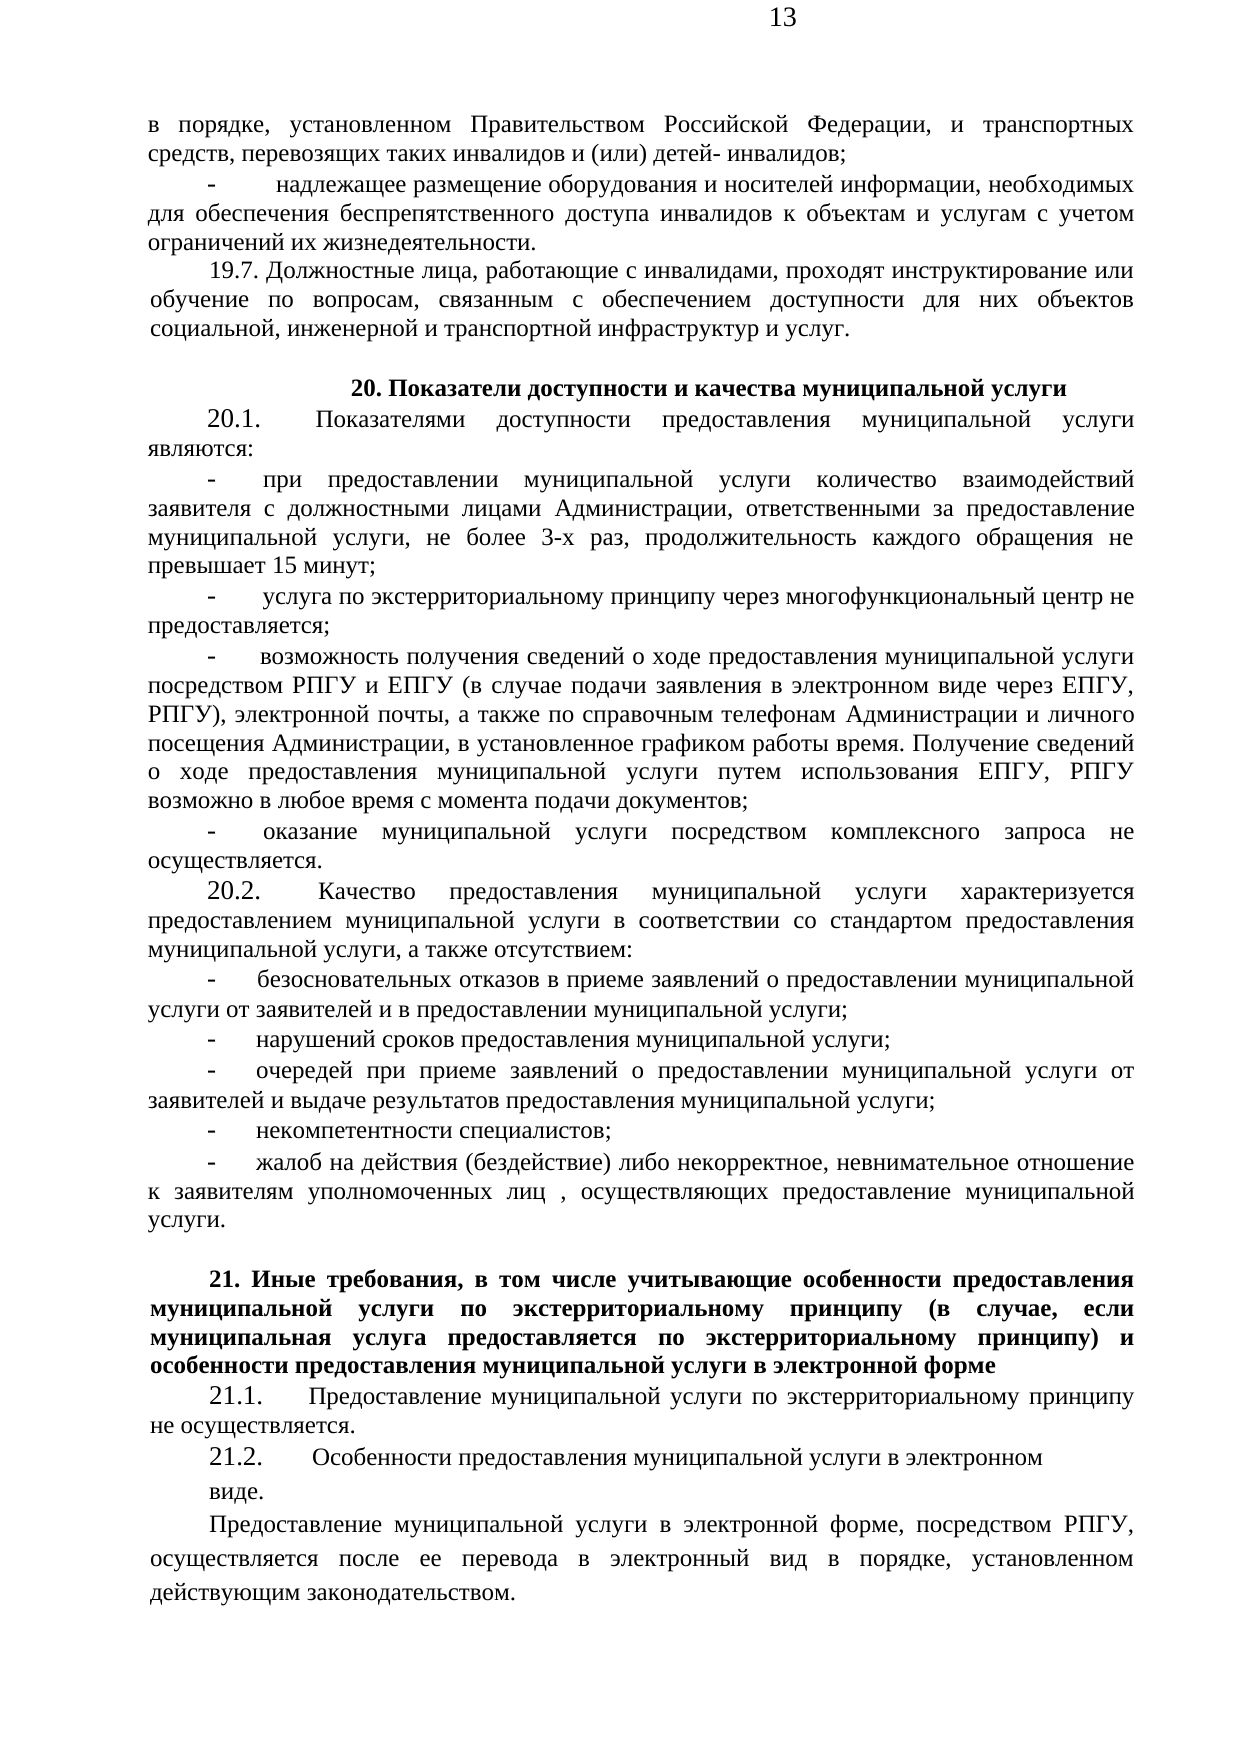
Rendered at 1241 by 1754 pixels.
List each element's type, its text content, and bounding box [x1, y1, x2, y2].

text 20. Показатели доступности и качества муниципальной услуги [291, 373, 1137, 402]
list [148, 109, 1135, 167]
list нарушений сроков предоставления муниципальной услуги; [148, 1022, 1137, 1053]
list услуга по экстерриториальному принципу через многофункциональный центр не предоставляется; [148, 579, 1135, 639]
text 19.7. Должностные лица, работающие с инвалидами, проходят инструктирование или обучение по вопросам, связанным с обеспечением доступности для них объектов социальной, инженерной и транспортной инфраструктур и услуг. [150, 256, 1135, 342]
text виде. [150, 1472, 1137, 1506]
list Качество предоставления муниципальной услуги характеризуется предоставлением муниципальной услуги в соответствии со стандартом предоставления муниципальной услуги, а также отсутствием: [148, 874, 1135, 962]
list Особенности предоставления муниципальной услуги в электронном [150, 1439, 1137, 1472]
list надлежащее размещение оборудования и носителей информации, необходимых для обеспечения беспрепятственного доступа инвалидов к объектам и услугам с учетом ограничений их жизнедеятельности. [148, 167, 1135, 256]
text 21. Иные требования, в том числе учитывающие особенности предоставления муниципальной услуги по экстерриториальному принципу (в случае, если муниципальная услуга предоставляется по экстерриториальному принципу) и особенности предоставления муниципальной услуги в электронной форме [150, 1264, 1135, 1379]
list жалоб на действия (бездействие) либо некорректное, невнимательное отношение к заявителям уполномоченных лиц , осуществляющих предоставление муниципальной услуги. [148, 1144, 1135, 1233]
list Предоставление муниципальной услуги по экстерриториальному принципу не осуществляется. [150, 1379, 1135, 1439]
list очередей при приеме заявлений о предоставлении муниципальной услуги от заявителей и выдаче результатов предоставления муниципальной услуги; [148, 1053, 1135, 1113]
list возможность получения сведений о ходе предоставления муниципальной услуги посредством РПГУ и ЕПГУ (в случае подачи заявления в электронном виде через ЕПГУ, РПГУ), электронной почты, а также по справочным телефонам Администрации и личного посещения Администрации, в установленное графиком работы время. Получение сведений о ходе предоставления муниципальной услуги путем использования ЕПГУ, РПГУ возможно в любое время с момента подачи документов; [148, 639, 1135, 814]
list при предоставлении муниципальной услуги количество взаимодействий заявителя с должностными лицами Администрации, ответственными за предоставление муниципальной услуги, не более 3-х раз, продолжительность каждого обращения не превышает 15 минут; [148, 462, 1135, 579]
text Предоставление муниципальной услуги в электронной форме, посредством РПГУ, осуществляется после ее перевода в электронный вид в порядке, установленном действующим законодательством. [150, 1506, 1135, 1607]
list безосновательных отказов в приеме заявлений о предоставлении муниципальной услуги от заявителей и в предоставлении муниципальной услуги; [148, 962, 1135, 1022]
list некомпетентности специалистов; [148, 1113, 1137, 1144]
list оказание муниципальной услуги посредством комплексного запроса не осуществляется. [148, 814, 1135, 874]
list Показателями доступности предоставления муниципальной услуги являются: [148, 402, 1135, 462]
